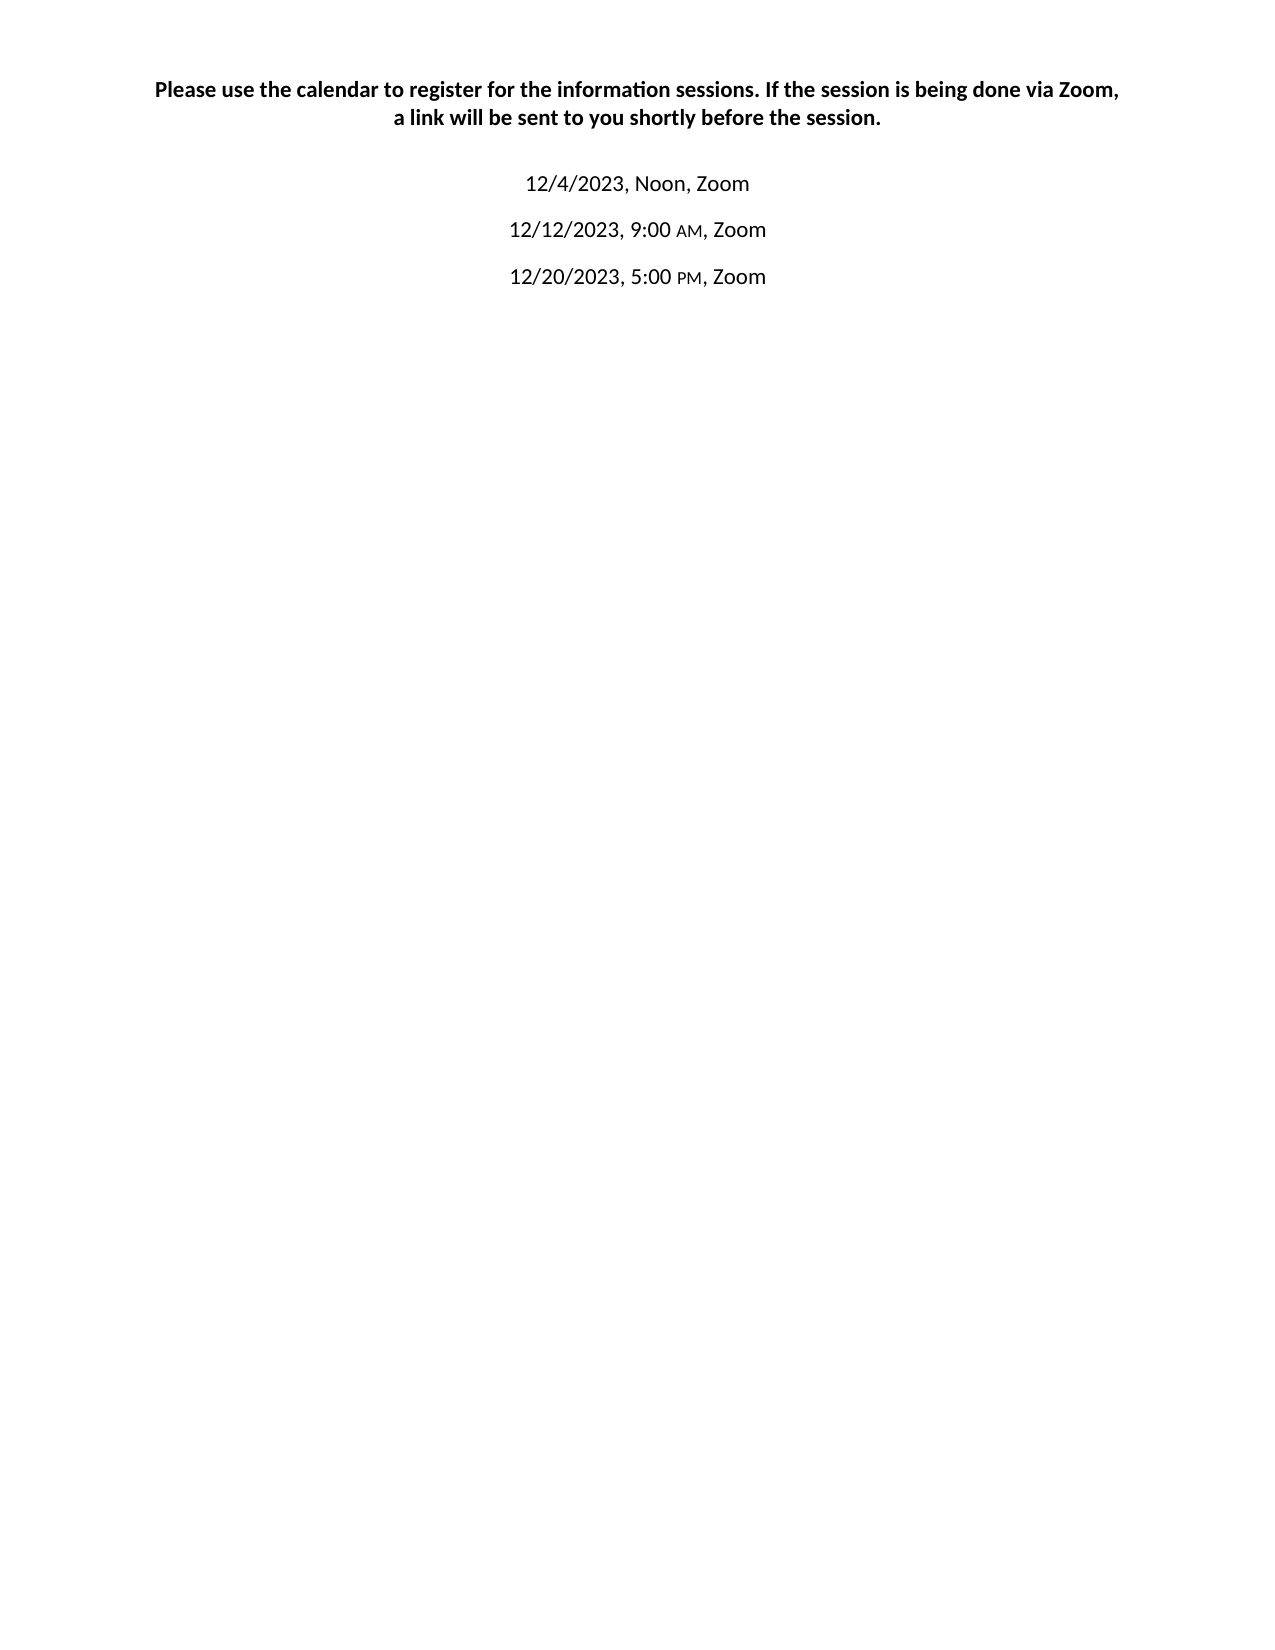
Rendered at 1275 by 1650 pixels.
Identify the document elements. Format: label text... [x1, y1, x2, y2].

text 12/12/2023, 9:00 am, Zoom [150, 216, 1125, 244]
text 12/20/2023, 5:00 pm, Zoom [150, 262, 1125, 291]
text 12/4/2023, Noon, Zoom [150, 169, 1125, 197]
